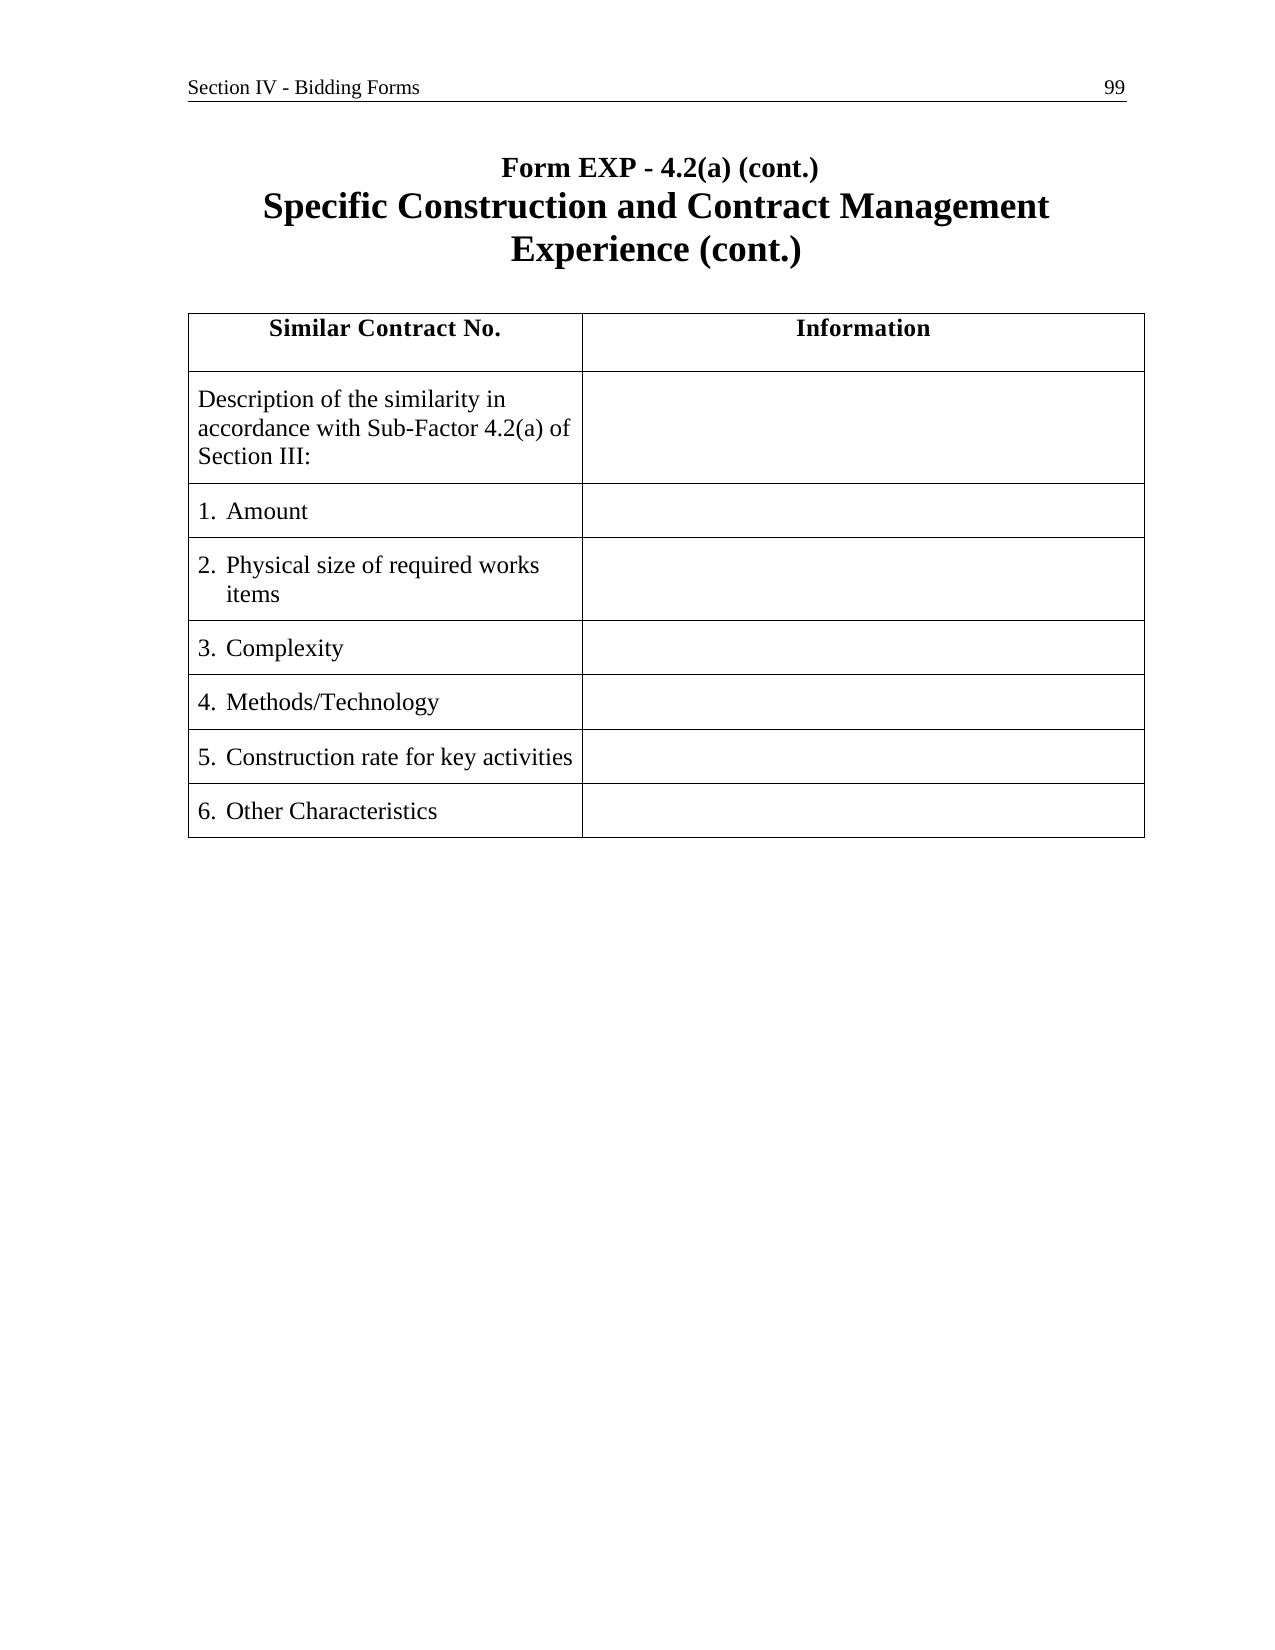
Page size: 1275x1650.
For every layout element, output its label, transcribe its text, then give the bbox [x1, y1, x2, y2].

table_cell [583, 538, 1144, 620]
table_header Similar Contract No. [189, 314, 582, 371]
table_cell [583, 372, 1144, 483]
table_cell [583, 621, 1144, 674]
table_cell [583, 730, 1144, 783]
table_cell Description of the similarity in accordance with Sub-Factor 4.2(a) of Section III: [189, 372, 582, 483]
text Form EXP - 4.2(a) (cont.) [187, 150, 1125, 183]
text Specific Construction and Contract Management Experience (cont.) [187, 183, 1125, 270]
table_cell 4. Methods/Technology [189, 675, 582, 728]
table_cell 5. Construction rate for key activities [189, 730, 582, 783]
table_cell [583, 784, 1144, 837]
table_cell 1. Amount [189, 484, 582, 537]
table_cell 2. Physical size of required works items [189, 538, 582, 620]
table_cell 6. Other Characteristics [189, 784, 582, 837]
table_cell [583, 675, 1144, 728]
table_cell [583, 484, 1144, 537]
table_cell 3. Complexity [189, 621, 582, 674]
table_header Information [583, 314, 1144, 371]
